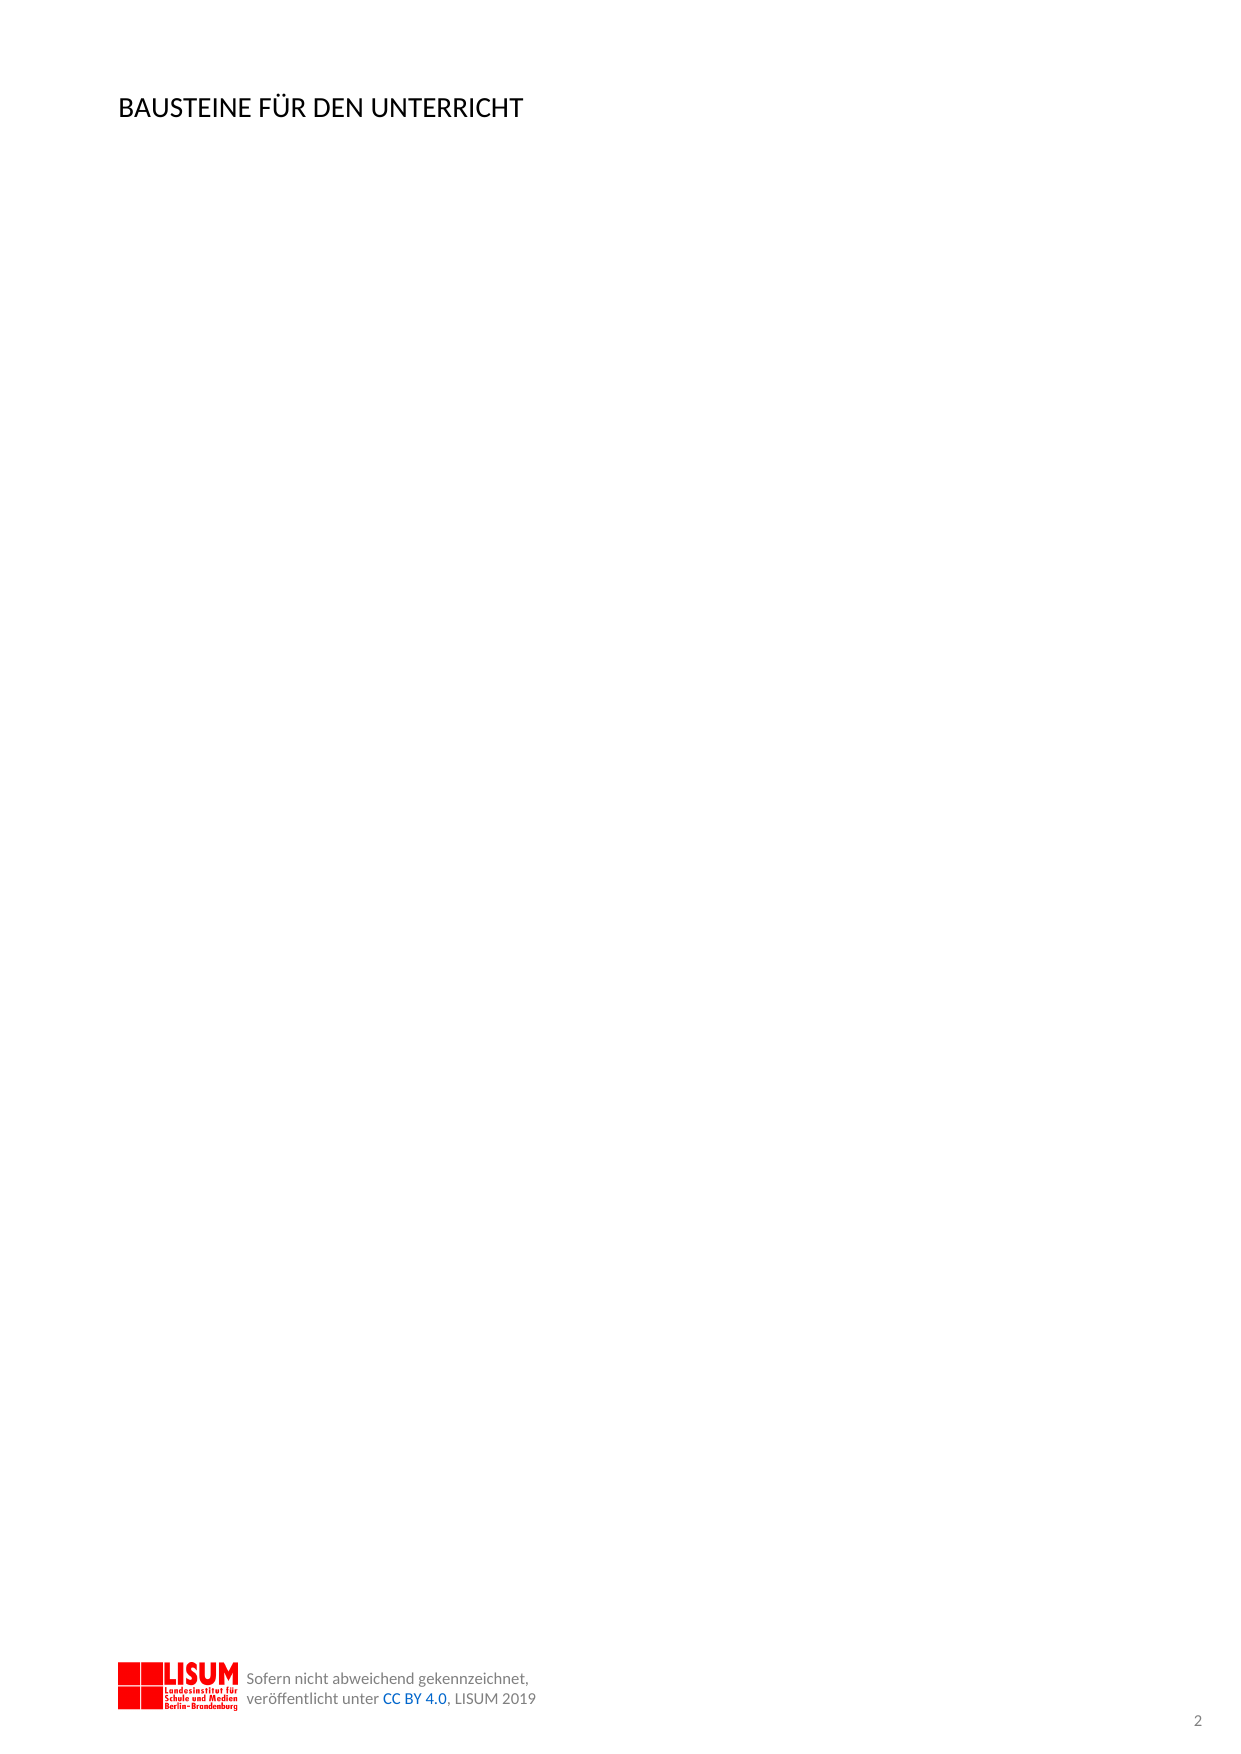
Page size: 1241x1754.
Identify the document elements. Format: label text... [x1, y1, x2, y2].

subtitle BAUSTEINE FÜR DEN UNTERRICHT [118, 89, 1187, 124]
picture [118, 1662, 238, 1711]
